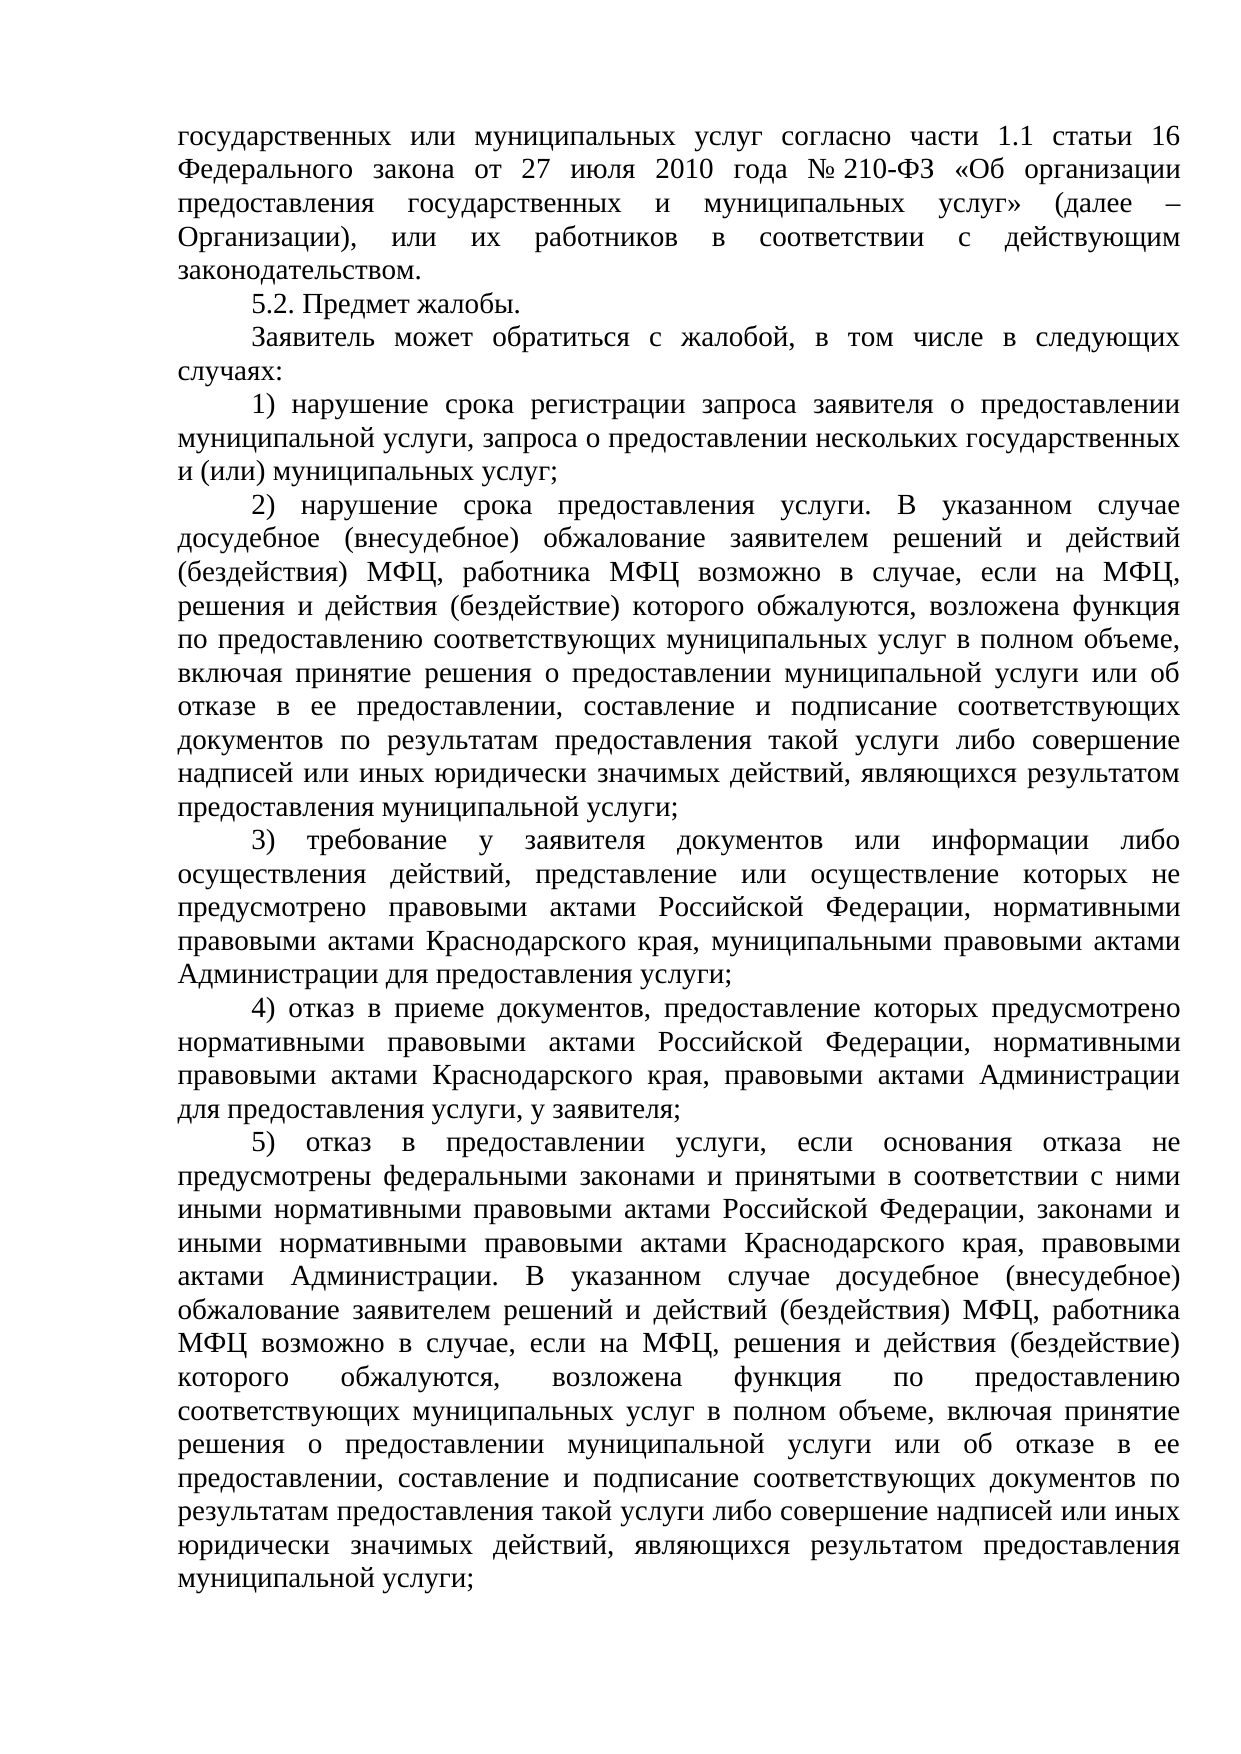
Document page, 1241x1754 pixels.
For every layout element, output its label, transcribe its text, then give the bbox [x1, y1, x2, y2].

text Заявитель может обратиться с жалобой, в том числе в следующих случаях: [177, 319, 1181, 386]
text 4) отказ в приеме документов, предоставление которых предусмотрено нормативными правовыми актами Российской Федерации, нормативными правовыми актами Краснодарского края, правовыми актами Администрации для предоставления услуги, у заявителя; [177, 990, 1181, 1124]
text 3) требование у заявителя документов или информации либо осуществления действий, представление или осуществление которых не предусмотрено правовыми актами Российской Федерации, нормативными правовыми актами Краснодарского края, муниципальными правовыми актами Администрации для предоставления услуги; [177, 822, 1181, 990]
text 5) отказ в предоставлении услуги, если основания отказа не предусмотрены федеральными законами и принятыми в соответствии с ними иными нормативными правовыми актами Российской Федерации, законами и иными нормативными правовыми актами Краснодарского края, правовыми актами Администрации. В указанном случае досудебное (внесудебное) обжалование заявителем решений и действий (бездействия) МФЦ, работника МФЦ возможно в случае, если на МФЦ, решения и действия (бездействие) которого обжалуются, возложена функция по предоставлению соответствующих муниципальных услуг в полном объеме, включая принятие решения о предоставлении муниципальной услуги или об отказе в ее предоставлении, составление и подписание соответствующих документов по результатам предоставления такой услуги либо совершение надписей или иных юридически значимых действий, являющихся результатом предоставления муниципальной услуги; [177, 1124, 1181, 1594]
text 5.2. Предмет жалобы. [177, 286, 1181, 319]
text 1) нарушение срока регистрации запроса заявителя о предоставлении муниципальной услуги, запроса о предоставлении нескольких государственных и (или) муниципальных услуг; [177, 386, 1181, 487]
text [177, 118, 1181, 286]
text 2) нарушение срока предоставления услуги. В указанном случае досудебное (внесудебное) обжалование заявителем решений и действий (бездействия) МФЦ, работника МФЦ возможно в случае, если на МФЦ, решения и действия (бездействие) которого обжалуются, возложена функция по предоставлению соответствующих муниципальных услуг в полном объеме, включая принятие решения о предоставлении муниципальной услуги или об отказе в ее предоставлении, составление и подписание соответствующих документов по результатам предоставления такой услуги либо совершение надписей или иных юридически значимых действий, являющихся результатом предоставления муниципальной услуги; [177, 487, 1181, 822]
